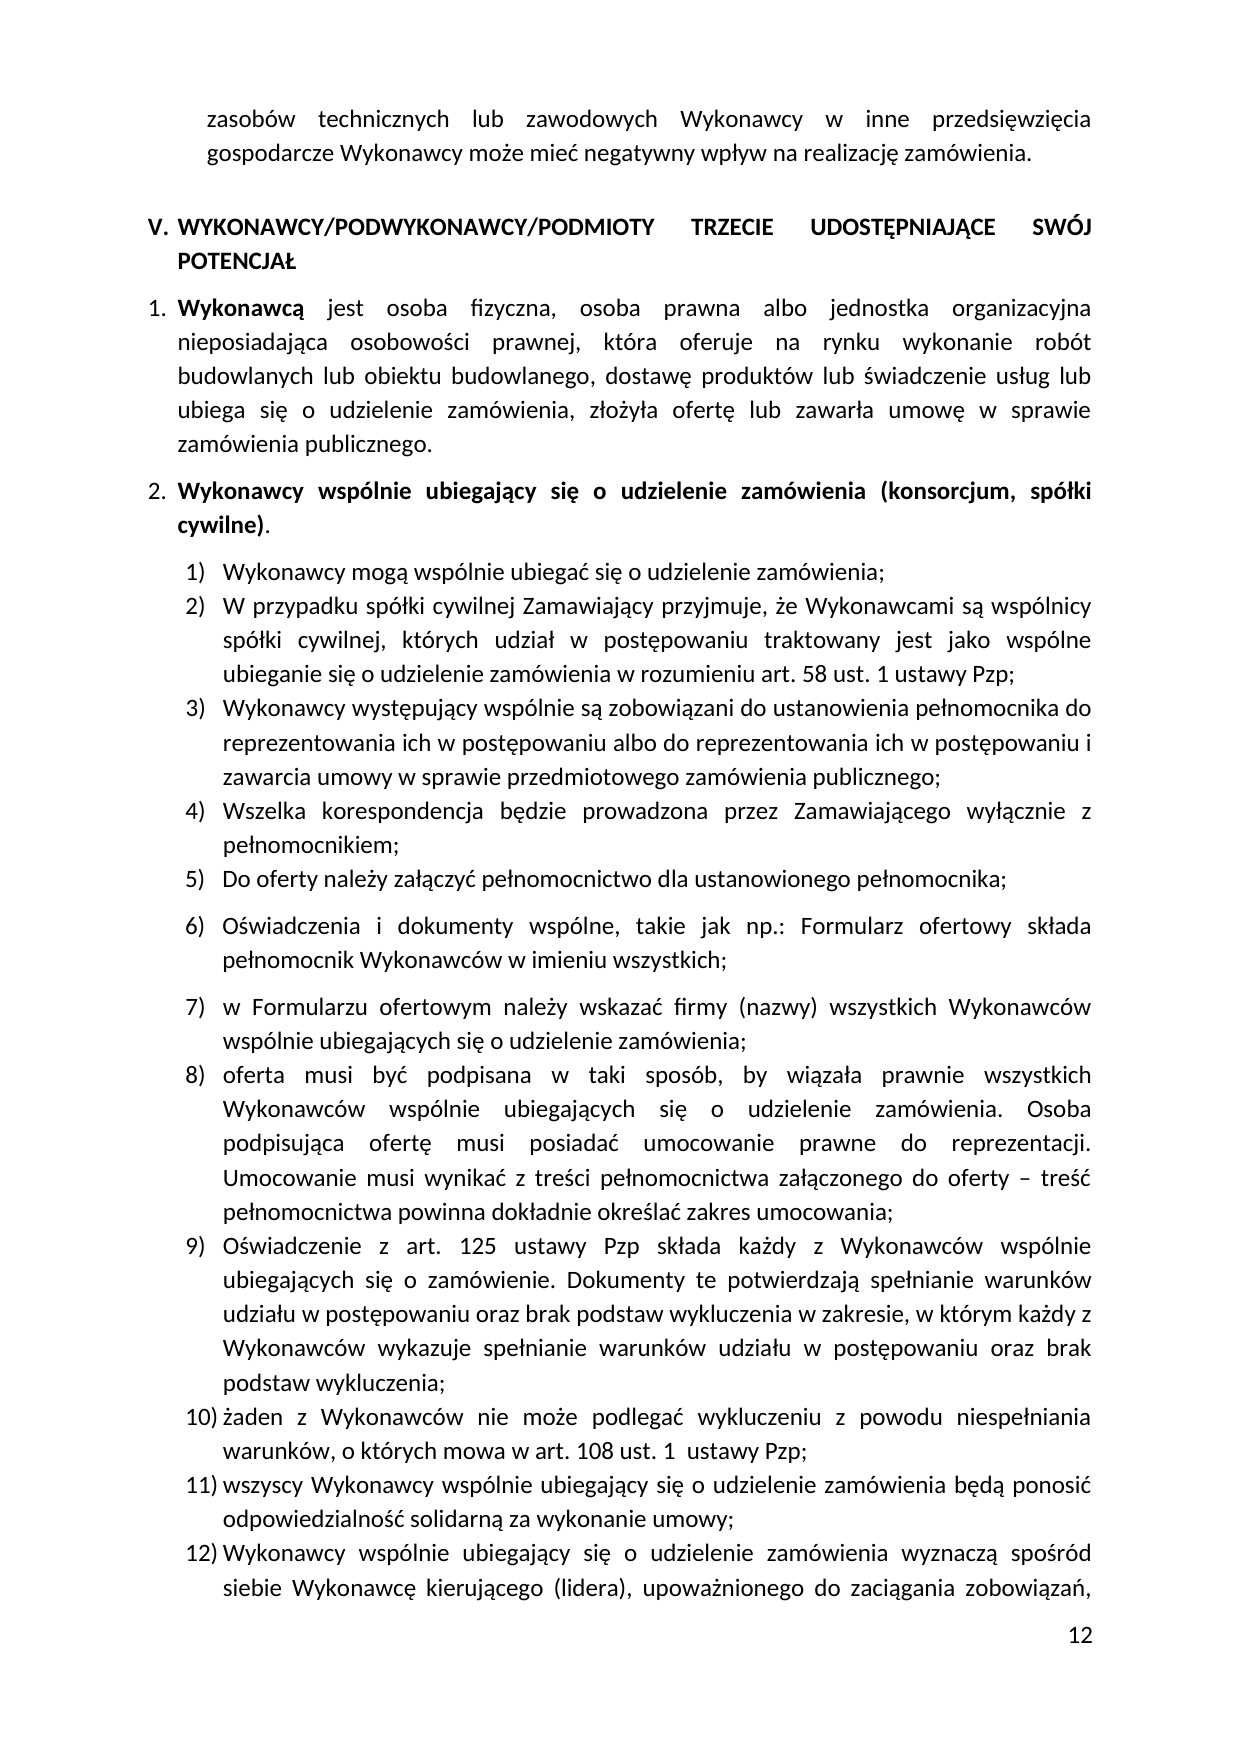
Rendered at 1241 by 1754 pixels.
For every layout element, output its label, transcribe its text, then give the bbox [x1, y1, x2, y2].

list w Formularzu ofertowym należy wskazać firmy (nazwy) wszystkich Wykonawców wspólnie ubiegających się o udzielenie zamówienia; [185, 991, 1093, 1056]
list Oświadczenie z art. 125 ustawy Pzp składa każdy z Wykonawców wspólnie ubiegających się o zamówienie. Dokumenty te potwierdzają spełnianie warunków udziału w postępowaniu oraz brak podstaw wykluczenia w zakresie, w którym każdy z Wykonawców wykazuje spełnianie warunków udziału w postępowaniu oraz brak podstaw wykluczenia; [185, 1230, 1093, 1397]
list W przypadku spółki cywilnej Zamawiający przyjmuje, że Wykonawcami są wspólnicy spółki cywilnej, których udział w postępowaniu traktowany jest jako wspólne ubieganie się o udzielenie zamówienia w rozumieniu art. 58 ust. 1 ustawy Pzp; [185, 590, 1093, 689]
list Oświadczenia i dokumenty wspólne, takie jak np.: Formularz ofertowy składa pełnomocnik Wykonawców w imieniu wszystkich; [185, 910, 1093, 975]
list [185, 1538, 1093, 1602]
list Wykonawcą jest osoba fizyczna, osoba prawna albo jednostka organizacyjna nieposiadająca osobowości prawnej, która oferuje na rynku wykonanie robót budowlanych lub obiektu budowlanego, dostawę produktów lub świadczenie usług lub ubiega się o udzielenie zamówienia, złożyła ofertę lub zawarła umowę w sprawie zamówienia publicznego. [148, 292, 1093, 459]
list WYKONAWCY/PODWYKONAWCY/PODMIOTY TRZECIE UDOSTĘPNIAJĄCE SWÓJ POTENCJAŁ [148, 211, 1093, 276]
list Wykonawcy mogą wspólnie ubiegać się o udzielenie zamówienia; [185, 556, 1093, 586]
list Wykonawcy występujący wspólnie są zobowiązani do ustanowienia pełnomocnika do reprezentowania ich w postępowaniu albo do reprezentowania ich w postępowaniu i zawarcia umowy w sprawie przedmiotowego zamówienia publicznego; [185, 693, 1093, 791]
list żaden z Wykonawców nie może podlegać wykluczeniu z powodu niespełniania warunków, o których mowa w art. 108 ust. 1 ustawy Pzp; [185, 1401, 1093, 1466]
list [171, 103, 1093, 168]
list Do oferty należy załączyć pełnomocnictwo dla ustanowionego pełnomocnika; [185, 863, 1093, 894]
list wszyscy Wykonawcy wspólnie ubiegający się o udzielenie zamówienia będą ponosić odpowiedzialność solidarną za wykonanie umowy; [185, 1469, 1093, 1534]
list Wykonawcy wspólnie ubiegający się o udzielenie zamówienia (konsorcjum, spółki cywilne). [148, 475, 1093, 540]
list Wszelka korespondencja będzie prowadzona przez Zamawiającego wyłącznie z pełnomocnikiem; [185, 795, 1093, 860]
list oferta musi być podpisana w taki sposób, by wiązała prawnie wszystkich Wykonawców wspólnie ubiegających się o udzielenie zamówienia. Osoba podpisująca ofertę musi posiadać umocowanie prawne do reprezentacji. Umocowanie musi wynikać z treści pełnomocnictwa załączonego do oferty – treść pełnomocnictwa powinna dokładnie określać zakres umocowania; [185, 1059, 1093, 1226]
